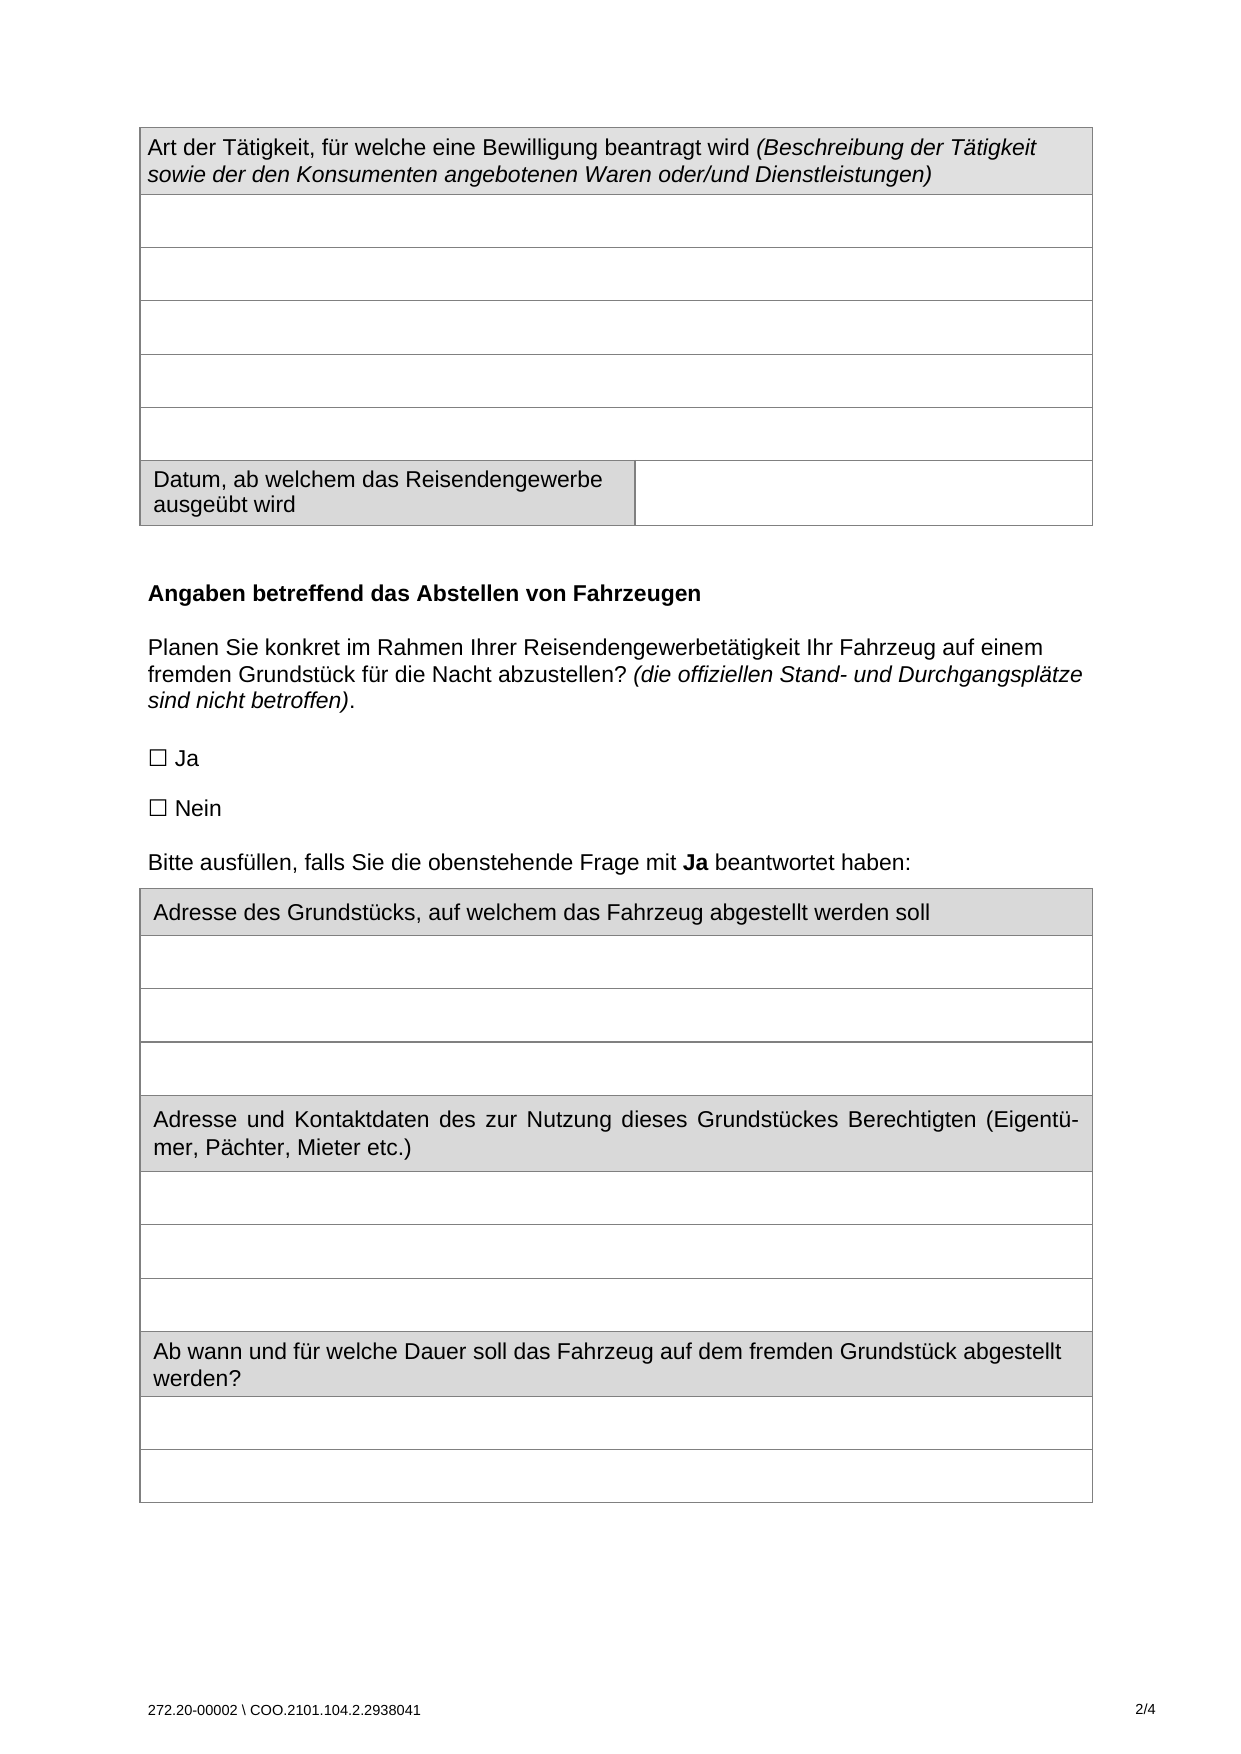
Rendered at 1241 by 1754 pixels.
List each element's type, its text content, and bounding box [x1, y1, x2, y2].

table_cell Adresse und Kontaktdaten des zur Nutzung dieses Grundstückes Berechtigten (Eigentü-mer, Pächter, Mieter etc.) [141, 1096, 1092, 1171]
table_cell [141, 355, 1092, 407]
text Ja [148, 742, 1092, 773]
text Angaben betreffend das Abstellen von Fahrzeugen [148, 580, 1092, 607]
table_cell [141, 301, 1092, 353]
table_cell [636, 461, 1092, 525]
table_header Art der Tätigkeit, für welche eine Bewilligung beantragt wird (Beschreibung der Tätigkeit sowie der den Konsumenten angebotenen Waren oder/und Dienstleistungen) [141, 128, 1092, 194]
table_cell [141, 989, 1092, 1041]
table_cell [141, 195, 1092, 247]
table_cell [141, 1450, 1092, 1502]
table_cell [141, 1397, 1092, 1449]
table_cell [141, 408, 1092, 460]
table_cell Ab wann und für welche Dauer soll das Fahrzeug auf dem fremden Grundstück abgestellt werden? [141, 1332, 1092, 1396]
table_cell [141, 936, 1092, 988]
table_cell [141, 248, 1092, 300]
table_cell [141, 1043, 1092, 1094]
table_cell [141, 1172, 1092, 1224]
text Bitte ausfüllen, falls Sie die obenstehende Frage mit Ja beantwortet haben: [148, 848, 1092, 875]
text Planen Sie konkret im Rahmen Ihrer Reisendengewerbetätigkeit Ihr Fahrzeug auf einem fremden Grundstück für die Nacht abzustellen? (die offiziellen Stand- und Durchgangsplätze sind nicht betroffen). [148, 634, 1092, 713]
table_cell [141, 1225, 1092, 1277]
text Nein [148, 792, 1092, 823]
table_header Adresse des Grundstücks, auf welchem das Fahrzeug abgestellt werden soll [141, 889, 1092, 935]
table_cell Datum, ab welchem das Reisendengewerbe ausgeübt wird [141, 461, 634, 525]
table_cell [141, 1279, 1092, 1331]
